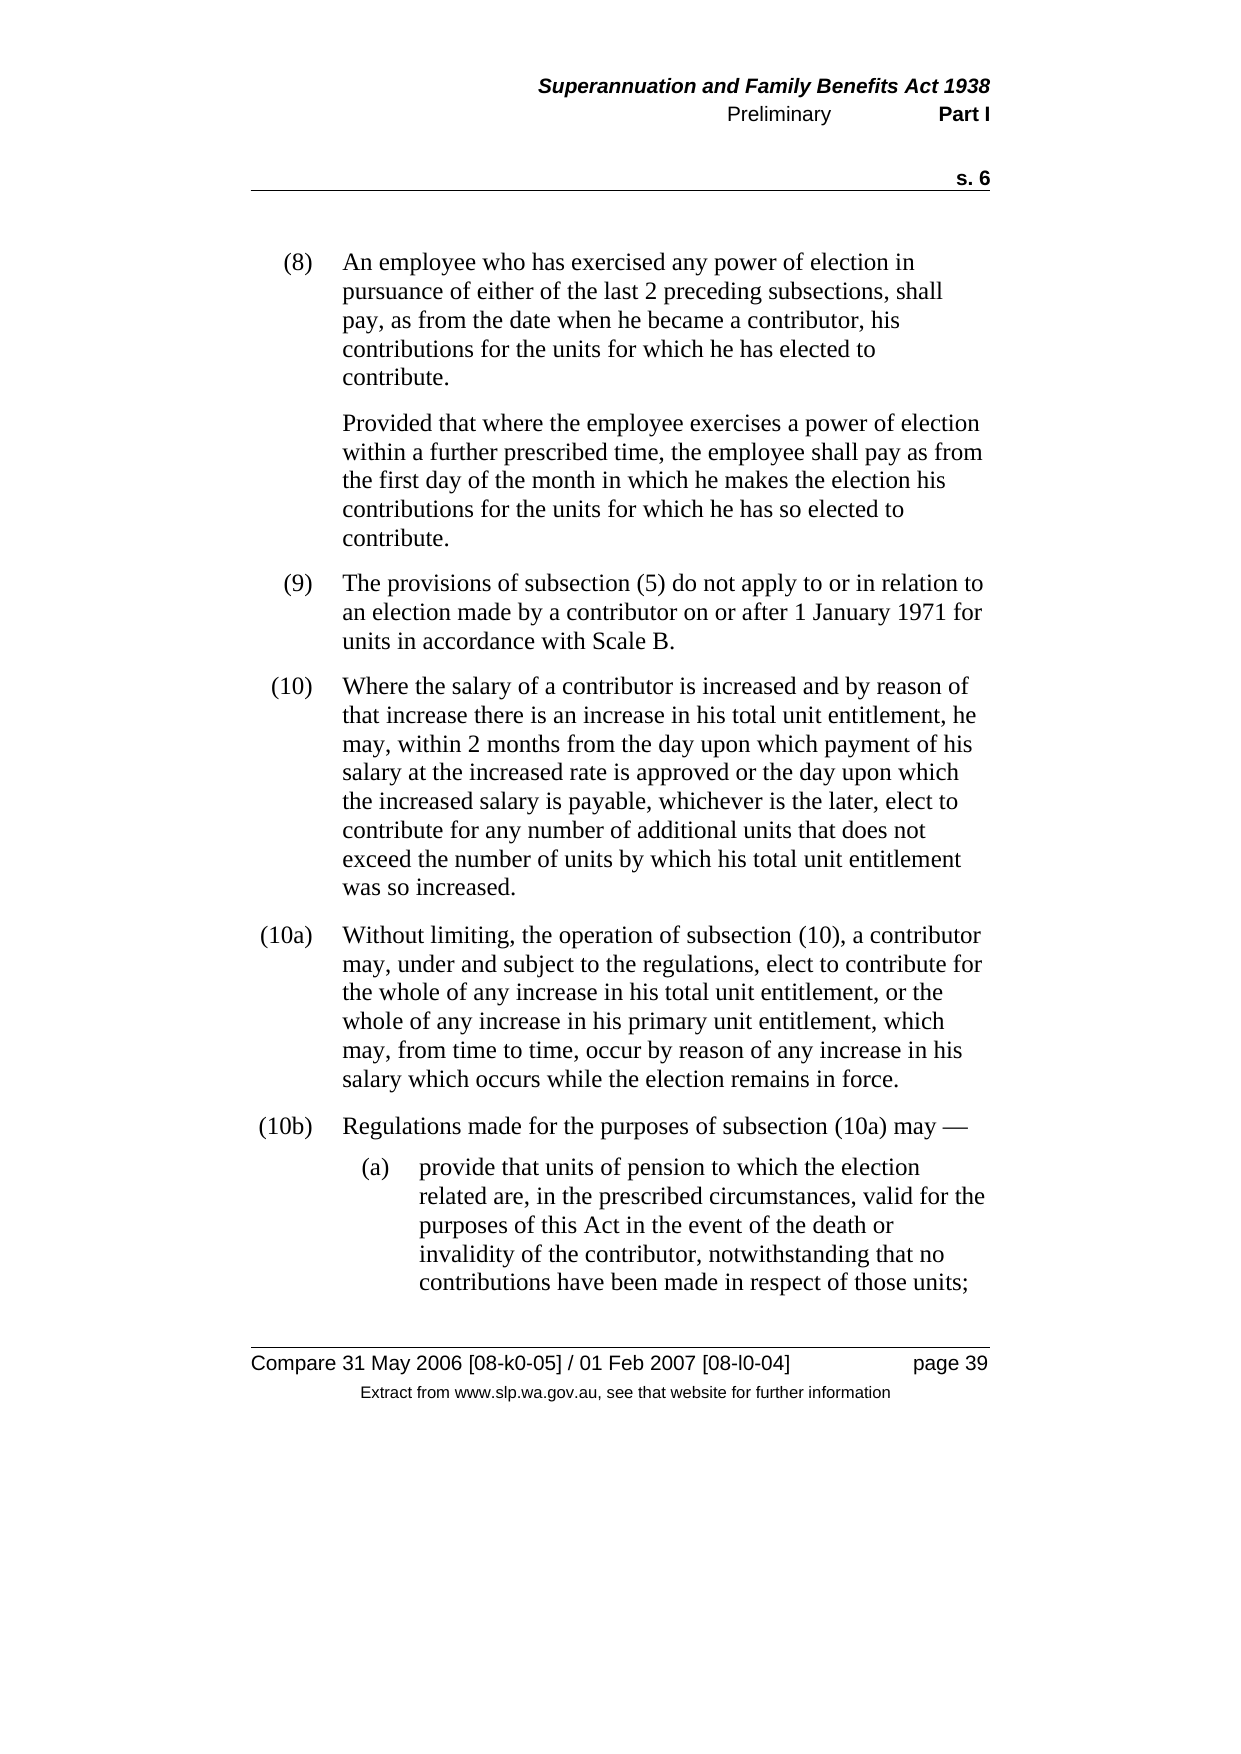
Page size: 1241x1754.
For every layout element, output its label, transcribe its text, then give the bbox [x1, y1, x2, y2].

text (9) The provisions of subsection (5) do not apply to or in relation to an election made by a contributor on or after 1 January 1971 for units in accordance with Scale B. [251, 568, 990, 654]
text (10) Where the salary of a contributor is increased and by reason of that increase there is an increase in his total unit entitlement, he may, within 2 months from the day upon which payment of his salary at the increased rate is approved or the day upon which the increased salary is payable, whichever is the later, elect to contribute for any number of additional units that does not exceed the number of units by which his total unit entitlement was so increased. [251, 671, 990, 901]
text Provided that where the employee exercises a power of election within a further prescribed time, the employee shall pay as from the first day of the month in which he makes the election his contributions for the units for which he has so elected to contribute. [251, 408, 990, 552]
text (10a) Without limiting, the operation of subsection (10), a contributor may, under and subject to the regulations, elect to contribute for the whole of any increase in his total unit entitlement, or the whole of any increase in his primary unit entitlement, which may, from time to time, occur by reason of any increase in his salary which occurs while the election remains in force. [251, 920, 990, 1092]
text (8) An employee who has exercised any power of election in pursuance of either of the last 2 preceding subsections, shall pay, as from the date when he became a contributor, his contributions for the units for which he has elected to contribute. [251, 247, 990, 391]
text (a) provide that units of pension to which the election related are, in the prescribed circumstances, valid for the purposes of this Act in the event of the death or invalidity of the contributor, notwithstanding that no contributions have been made in respect of those units; [251, 1152, 990, 1296]
text (10b) Regulations made for the purposes of subsection (10a) may — [251, 1111, 990, 1140]
